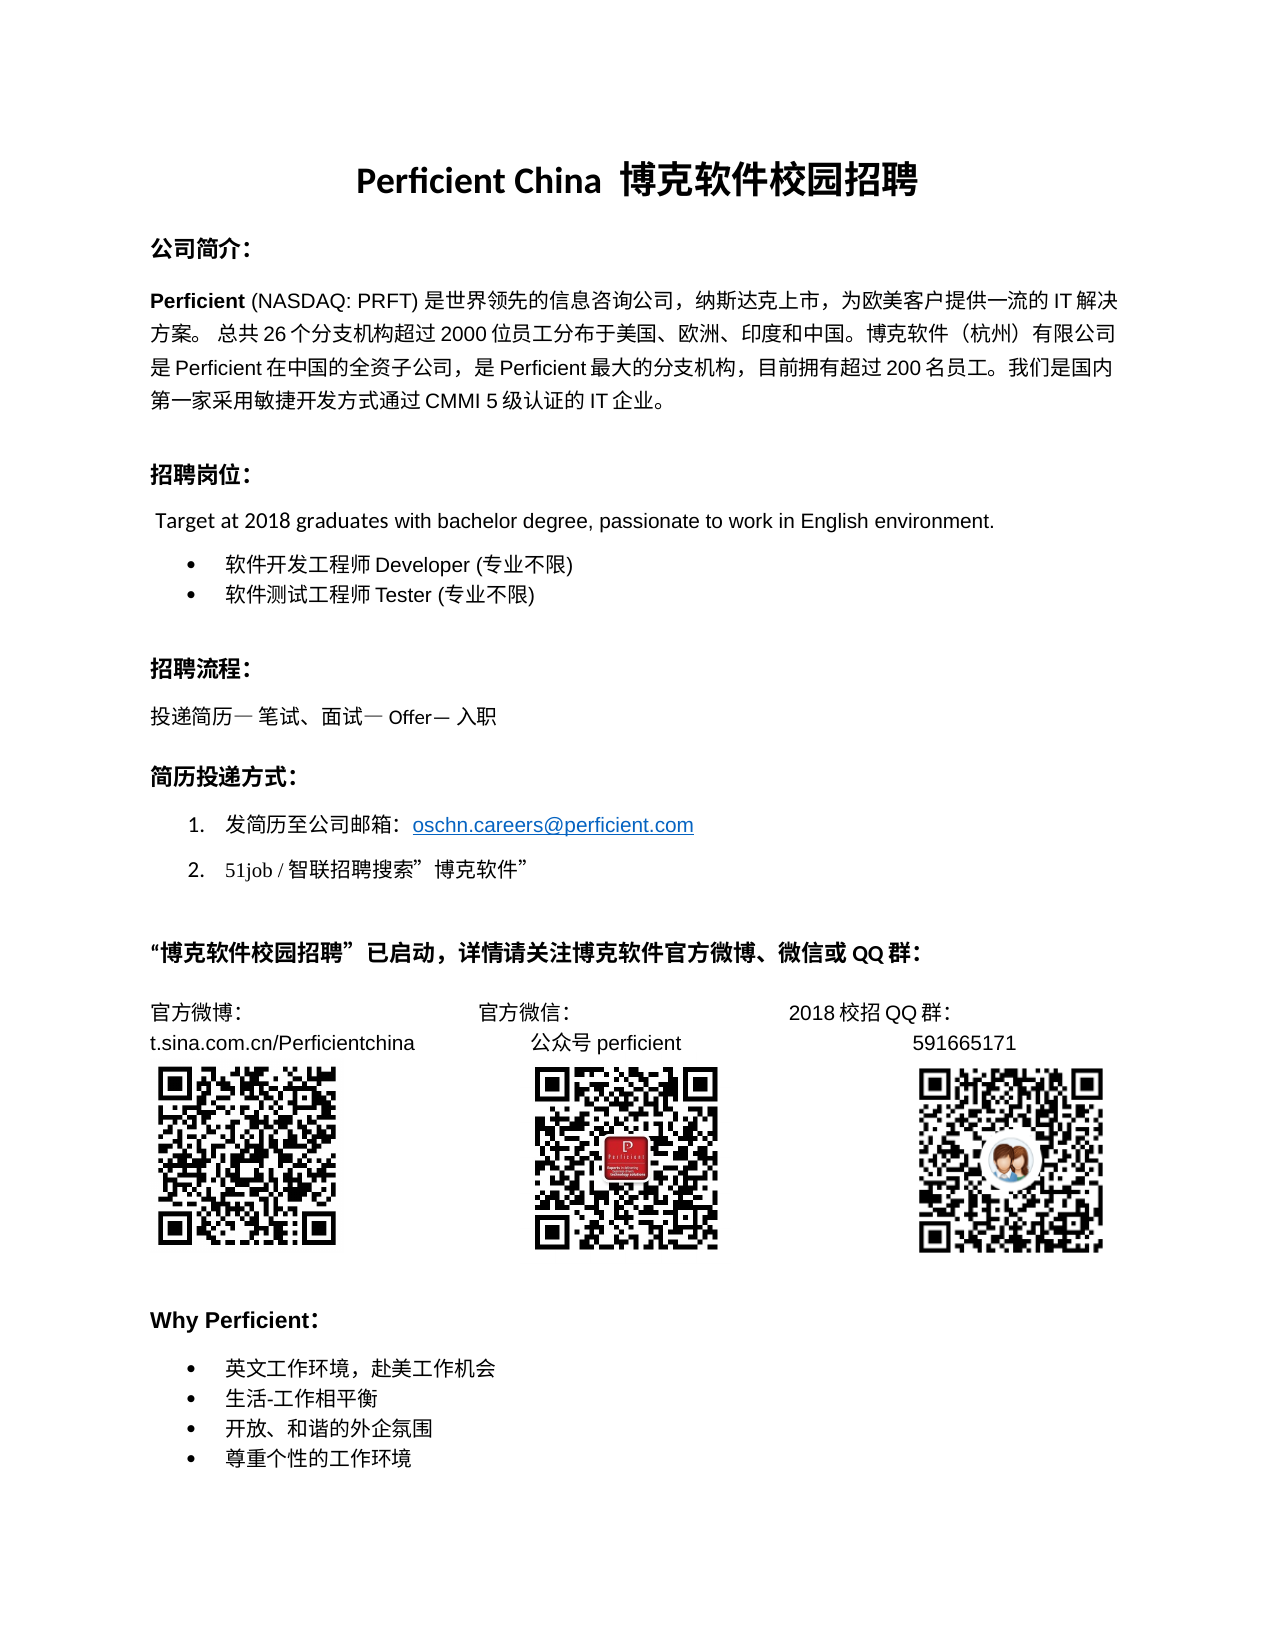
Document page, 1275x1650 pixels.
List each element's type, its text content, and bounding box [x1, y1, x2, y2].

text 投递简历— 笔试、面试— Offer— 入职 [150, 700, 1125, 731]
list 软件开发工程师Developer (专业不限) [187, 548, 1125, 578]
list 生活-工作相平衡 [187, 1382, 1125, 1412]
text 官方微博： 官方微信： 2018校招QQ群： [150, 996, 1125, 1026]
list 开放、和谐的外企氛围 [187, 1412, 1125, 1443]
picture [520, 1057, 732, 1264]
text Target at 2018 graduates with bachelor degree, passionate to work in English environment. [150, 506, 1125, 534]
list 软件测试工程师Tester (专业不限) [187, 578, 1125, 609]
text Why Perficient： [150, 1302, 1125, 1336]
picture [150, 1058, 344, 1253]
text 招聘流程： [150, 651, 1125, 684]
list 英文工作环境，赴美工作机会 [187, 1352, 1125, 1382]
text 公司简介： [150, 231, 1125, 264]
list 发简历至公司邮箱：oschn.careers@perficient.com [187, 808, 1125, 839]
text 简历投递方式： [150, 759, 1125, 792]
text Perficient (NASDAQ: PRFT) 是世界领先的信息咨询公司，纳斯达克上市，为欧美客户提供一流的IT解决方案。 总共26个分支机构超过2000位员工分布于美国、欧洲、印度和中国。博克软件（杭州）有限公司是Perficient在中国的全资子公司，是Perficient最大的分支机构，目前拥有超过200名员工。我们是国内第一家采用敏捷开发方式通过CMMI 5级认证的IT企业。 [150, 281, 1125, 414]
text 招聘岗位： [150, 456, 1125, 490]
text “博克软件校园招聘”已启动，详情请关注博克软件官方微博、微信或QQ群： [150, 935, 1125, 968]
list 尊重个性的工作环境 [187, 1443, 1125, 1473]
text t.sina.com.cn/Perficientchina 公众号perficient 591665171 [150, 1026, 1125, 1057]
picture [912, 1058, 1111, 1260]
text Perficient China 博克软件校园招聘 [150, 150, 1125, 204]
list 51job / 智联招聘搜索”博克软件” [187, 854, 1125, 884]
